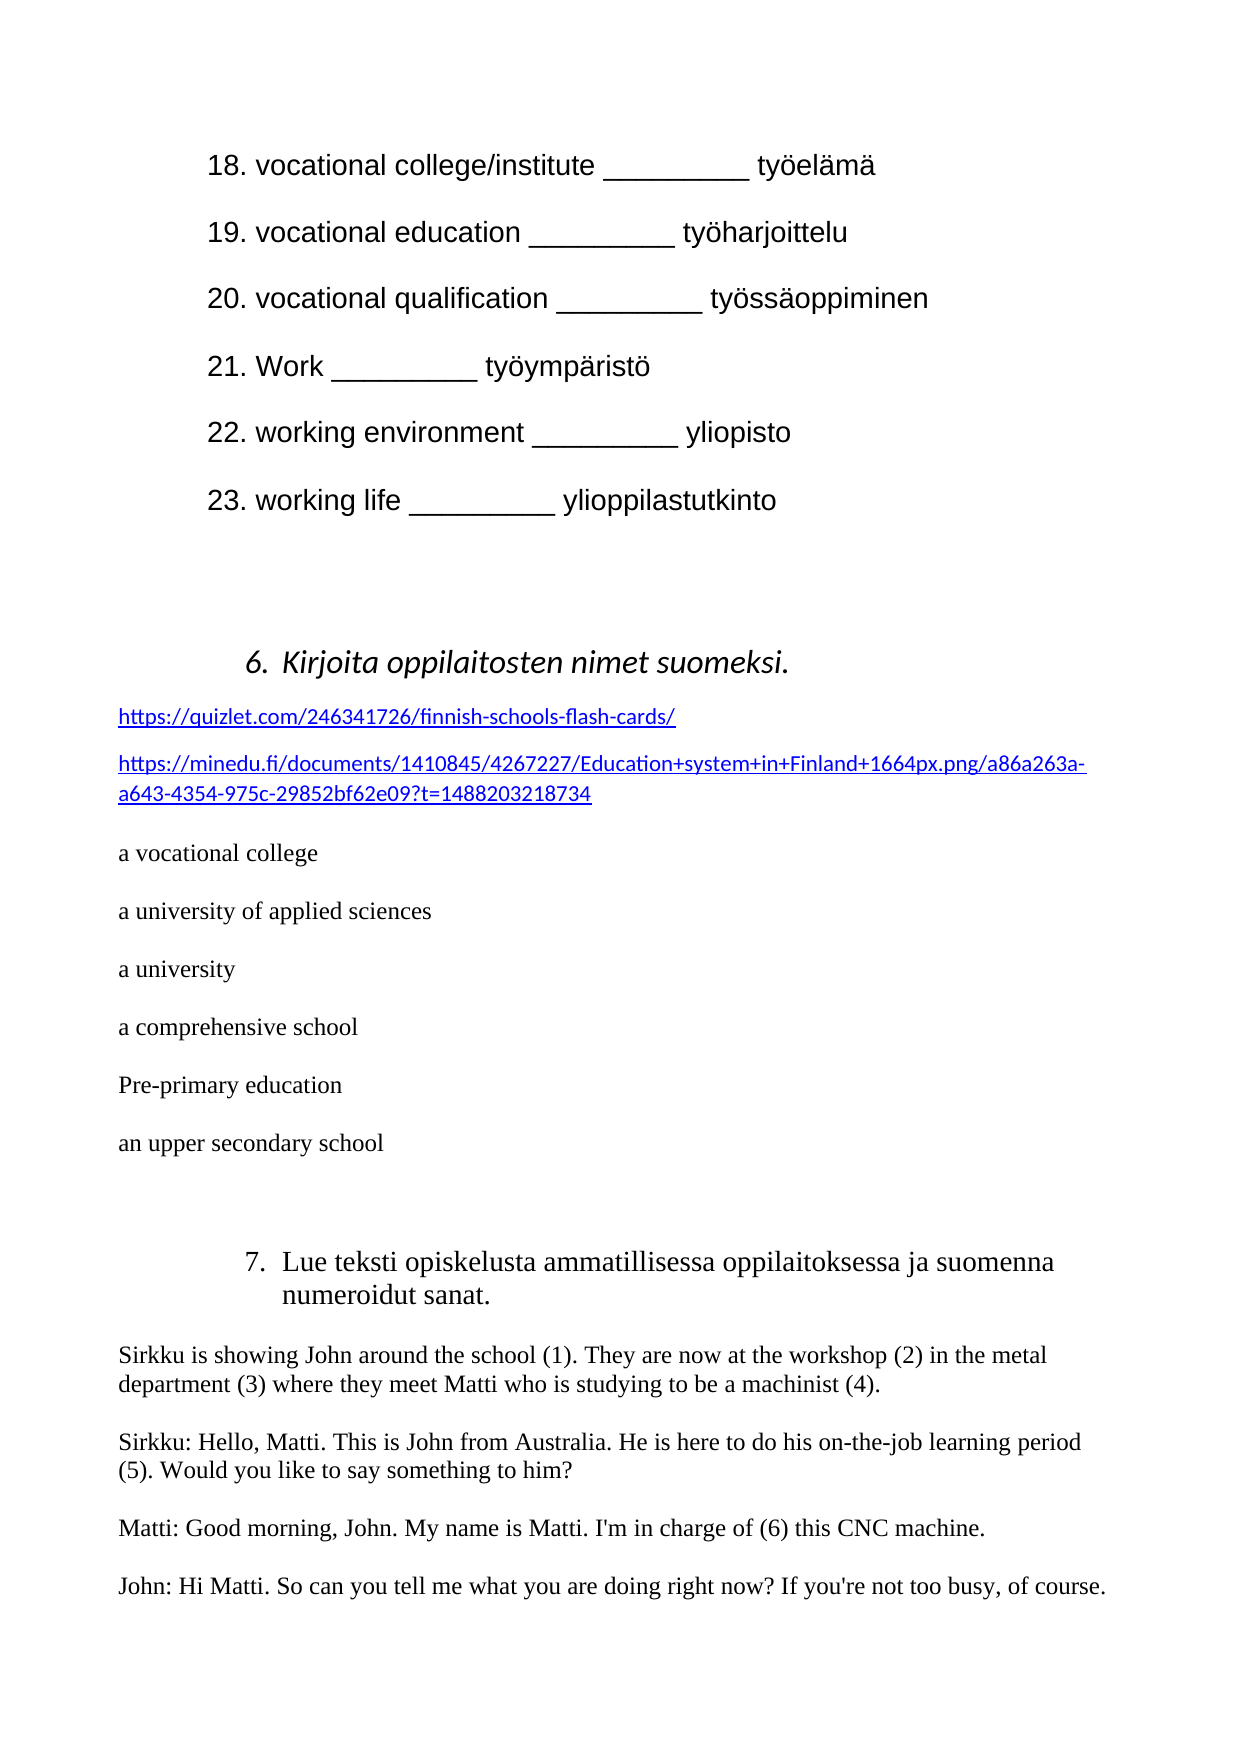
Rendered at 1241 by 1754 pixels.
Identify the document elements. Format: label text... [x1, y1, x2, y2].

text 22. working environment _________ yliopisto [207, 416, 1122, 449]
text a comprehensive school [118, 1012, 1122, 1041]
text John: Hi Matti. So can you tell me what you are doing right now? If you're not too busy, of course. [118, 1571, 1122, 1600]
text 20. vocational qualification _________ työssäoppiminen [207, 282, 1122, 315]
text 19. vocational education _________ työharjoittelu [207, 214, 1122, 248]
text a vocational college [118, 838, 1122, 867]
text 21. Work _________ työympäristö [207, 348, 1122, 382]
text 18. vocational college/institute _________ työelämä [207, 148, 1122, 181]
text a university of applied sciences [118, 896, 1122, 925]
text https://minedu.fi/documents/1410845/4267227/Education+system+in+Finland+1664px.png/a86a263a-a643-4354-975c-29852bf62e09?t=1488203218734 [118, 749, 1122, 807]
text https://quizlet.com/246341726/finnish-schools-flash-cards/ [118, 702, 1122, 730]
text a university [118, 954, 1122, 983]
list Kirjoita oppilaitosten nimet suomeksi. [244, 641, 1122, 682]
list Lue teksti opiskelusta ammatillisessa oppilaitoksessa ja suomenna numeroidut sanat. [244, 1244, 1122, 1311]
text Sirkku: Hello, Matti. This is John from Australia. He is here to do his on-the-job learning period (5). Would you like to say something to him? [118, 1427, 1122, 1484]
text Sirkku is showing John around the school (1). They are now at the workshop (2) in the metal department (3) where they meet Matti who is studying to be a machinist (4). [118, 1340, 1122, 1398]
text Pre-primary education [118, 1070, 1122, 1099]
text an upper secondary school [118, 1128, 1122, 1157]
text Matti: Good morning, John. My name is Matti. I'm in charge of (6) this CNC machine. [118, 1513, 1122, 1542]
text 23. working life _________ ylioppilastutkinto [207, 482, 1122, 516]
